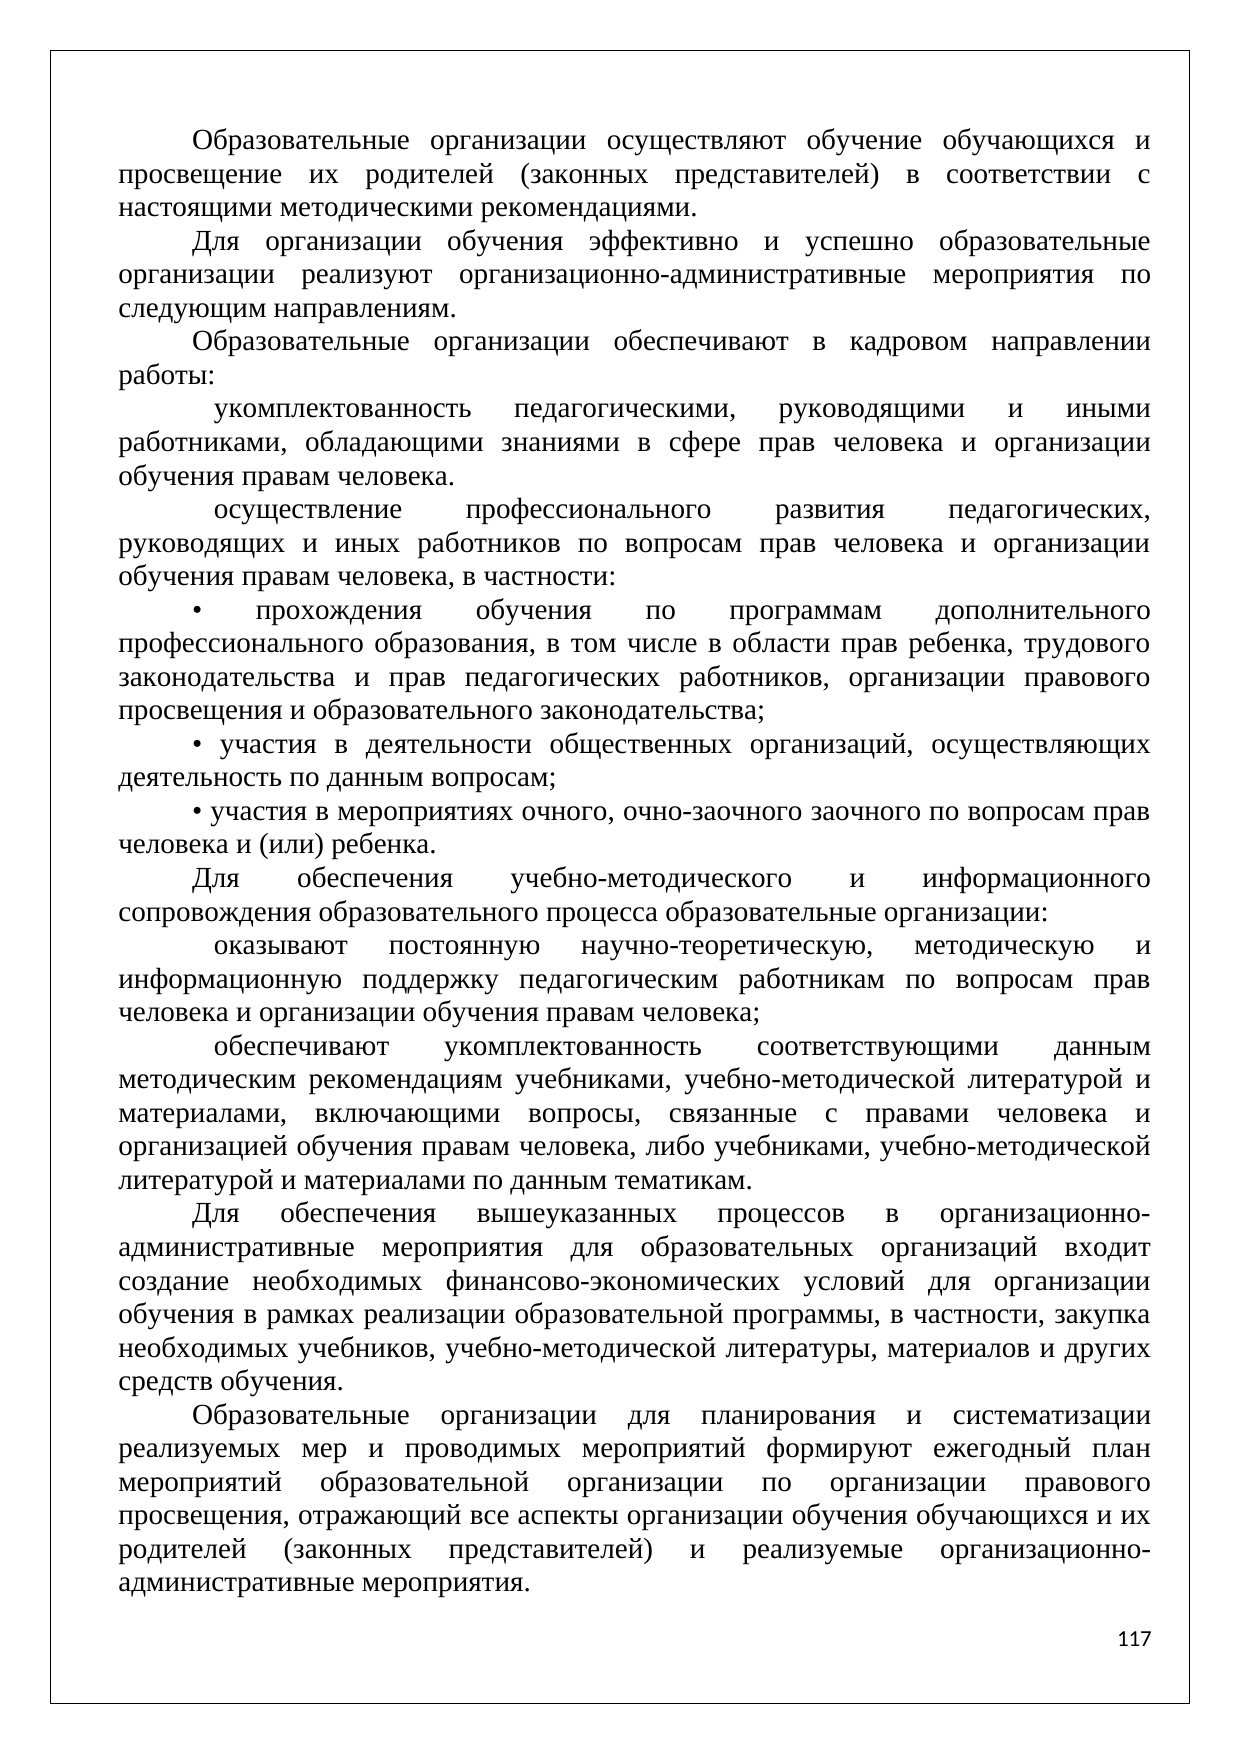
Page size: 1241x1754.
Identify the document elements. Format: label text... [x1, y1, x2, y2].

text Образовательные организации для планирования и систематизации реализуемых мер и проводимых мероприятий формируют ежегодный план мероприятий образовательной организации по организации правового просвещения, отражающий все аспекты организации обучения обучающихся и их родителей (законных представителей) и реализуемые организационно-административные мероприятия. [118, 1397, 1152, 1598]
text Для обеспечения вышеуказанных процессов в организационно-административные мероприятия для образовательных организаций входит создание необходимых финансово-экономических условий для организации обучения в рамках реализации образовательной программы, в частности, закупка необходимых учебников, учебно-методической литературы, материалов и других средств обучения. [118, 1196, 1152, 1397]
text • прохождения обучения по программам дополнительного профессионального образования, в том числе в области прав ребенка, трудового законодательства и прав педагогических работников, организации правового просвещения и образовательного законодательства; [118, 592, 1152, 726]
text укомплектованность педагогическими, руководящими и иными работниками, обладающими знаниями в сфере прав человека и организации обучения правам человека. [118, 391, 1152, 491]
text оказывают постоянную научно-теоретическую, методическую и информационную поддержку педагогическим работникам по вопросам прав человека и организации обучения правам человека; [118, 927, 1152, 1028]
text • участия в мероприятиях очного, очно-заочного заочного по вопросам прав человека и (или) ребенка. [118, 793, 1152, 860]
text обеспечивают укомплектованность соответствующими данным методическим рекомендациям учебниками, учебно-методической литературой и материалами, включающими вопросы, связанные с правами человека и организацией обучения правам человека, либо учебниками, учебно-методической литературой и материалами по данным тематикам. [118, 1028, 1152, 1196]
text Образовательные организации осуществляют обучение обучающихся и просвещение их родителей (законных представителей) в соответствии с настоящими методическими рекомендациями. [118, 122, 1152, 223]
text Для организации обучения эффективно и успешно образовательные организации реализуют организационно-административные мероприятия по следующим направлениям. [118, 223, 1152, 323]
text • участия в деятельности общественных организаций, осуществляющих деятельность по данным вопросам; [118, 726, 1152, 793]
text Образовательные организации обеспечивают в кадровом направлении работы: [118, 323, 1152, 391]
text Для обеспечения учебно-методического и информационного сопровождения образовательного процесса образовательные организации: [118, 860, 1152, 927]
text осуществление профессионального развития педагогических, руководящих и иных работников по вопросам прав человека и организации обучения правам человека, в частности: [118, 491, 1152, 592]
